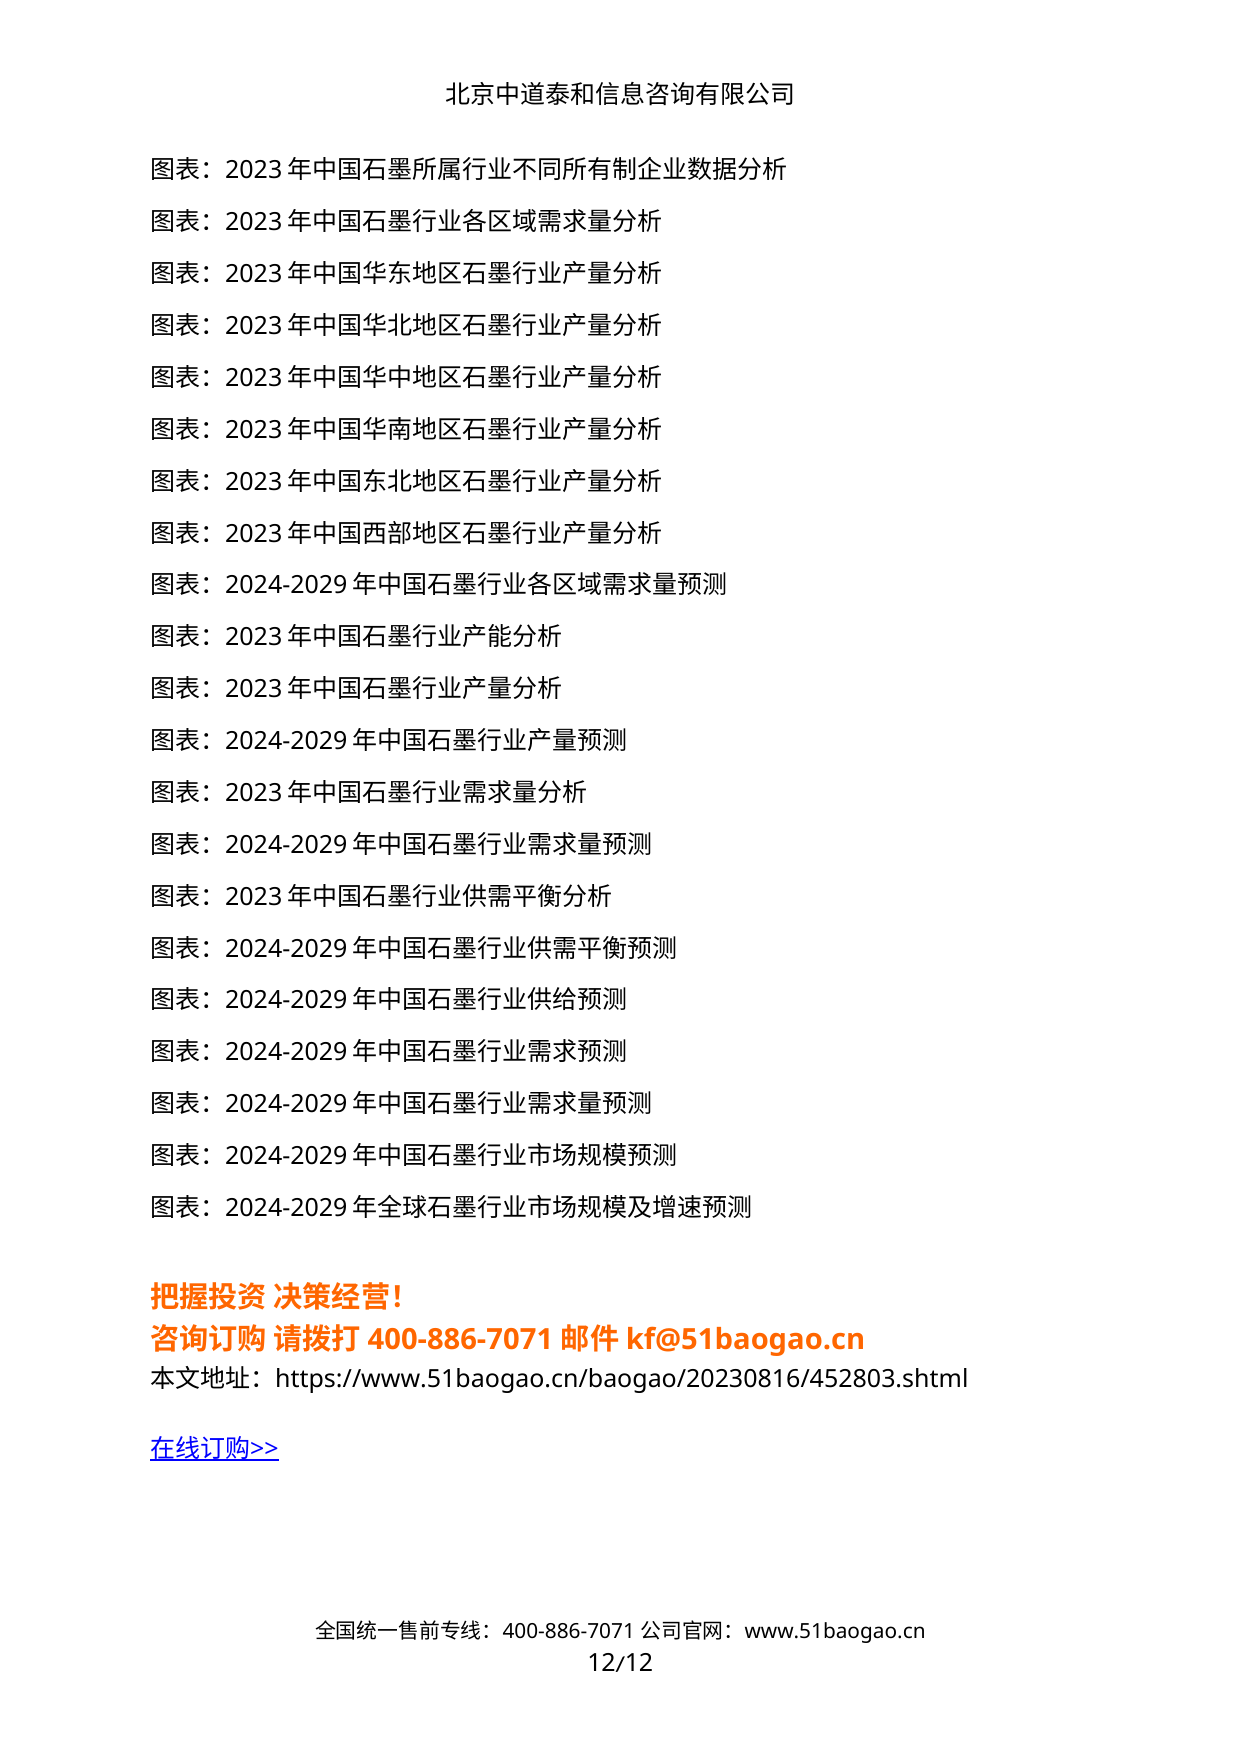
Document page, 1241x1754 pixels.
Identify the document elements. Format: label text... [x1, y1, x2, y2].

text 图表：2023年中国华东地区石墨行业产量分析 [150, 254, 1090, 290]
text 图表：2024-2029年中国石墨行业需求预测 [150, 1032, 1090, 1068]
text 图表：2024-2029年中国石墨行业需求量预测 [150, 824, 1090, 861]
text 图表：2023年中国石墨行业产量分析 [150, 669, 1090, 705]
text 图表：2023年中国石墨所属行业不同所有制企业数据分析 [150, 150, 1090, 186]
text 图表：2023年中国石墨行业各区域需求量分析 [150, 202, 1090, 238]
text 图表：2023年中国石墨行业需求量分析 [150, 772, 1090, 809]
text 图表：2024-2029年中国石墨行业供需平衡预测 [150, 928, 1090, 964]
text 在线订购>> [150, 1394, 1090, 1465]
text 图表：2024-2029年中国石墨行业需求量预测 [150, 1084, 1090, 1120]
text 图表：2023年中国东北地区石墨行业产量分析 [150, 461, 1090, 497]
text 图表：2024-2029年中国石墨行业各区域需求量预测 [150, 565, 1090, 601]
text 图表：2023年中国华中地区石墨行业产量分析 [150, 357, 1090, 394]
text 图表：2024-2029年中国石墨行业供给预测 [150, 980, 1090, 1016]
text 图表：2023年中国石墨行业产能分析 [150, 617, 1090, 653]
text 图表：2024-2029年中国石墨行业产量预测 [150, 721, 1090, 757]
text 图表：2024-2029年全球石墨行业市场规模及增速预测 [150, 1187, 1090, 1224]
text 图表：2023年中国石墨行业供需平衡分析 [150, 876, 1090, 912]
text 图表：2023年中国华北地区石墨行业产量分析 [150, 306, 1090, 342]
text 图表：2023年中国西部地区石墨行业产量分析 [150, 513, 1090, 549]
text 把握投资 决策经营！咨询订购 请拨打 400-886-7071 邮件 kf@51baogao.cn本文地址：https://www.51baogao.cn/baogao/20230816/452803.shtml [150, 1239, 1090, 1394]
text 图表：2023年中国华南地区石墨行业产量分析 [150, 409, 1090, 446]
text 图表：2024-2029年中国石墨行业市场规模预测 [150, 1136, 1090, 1172]
